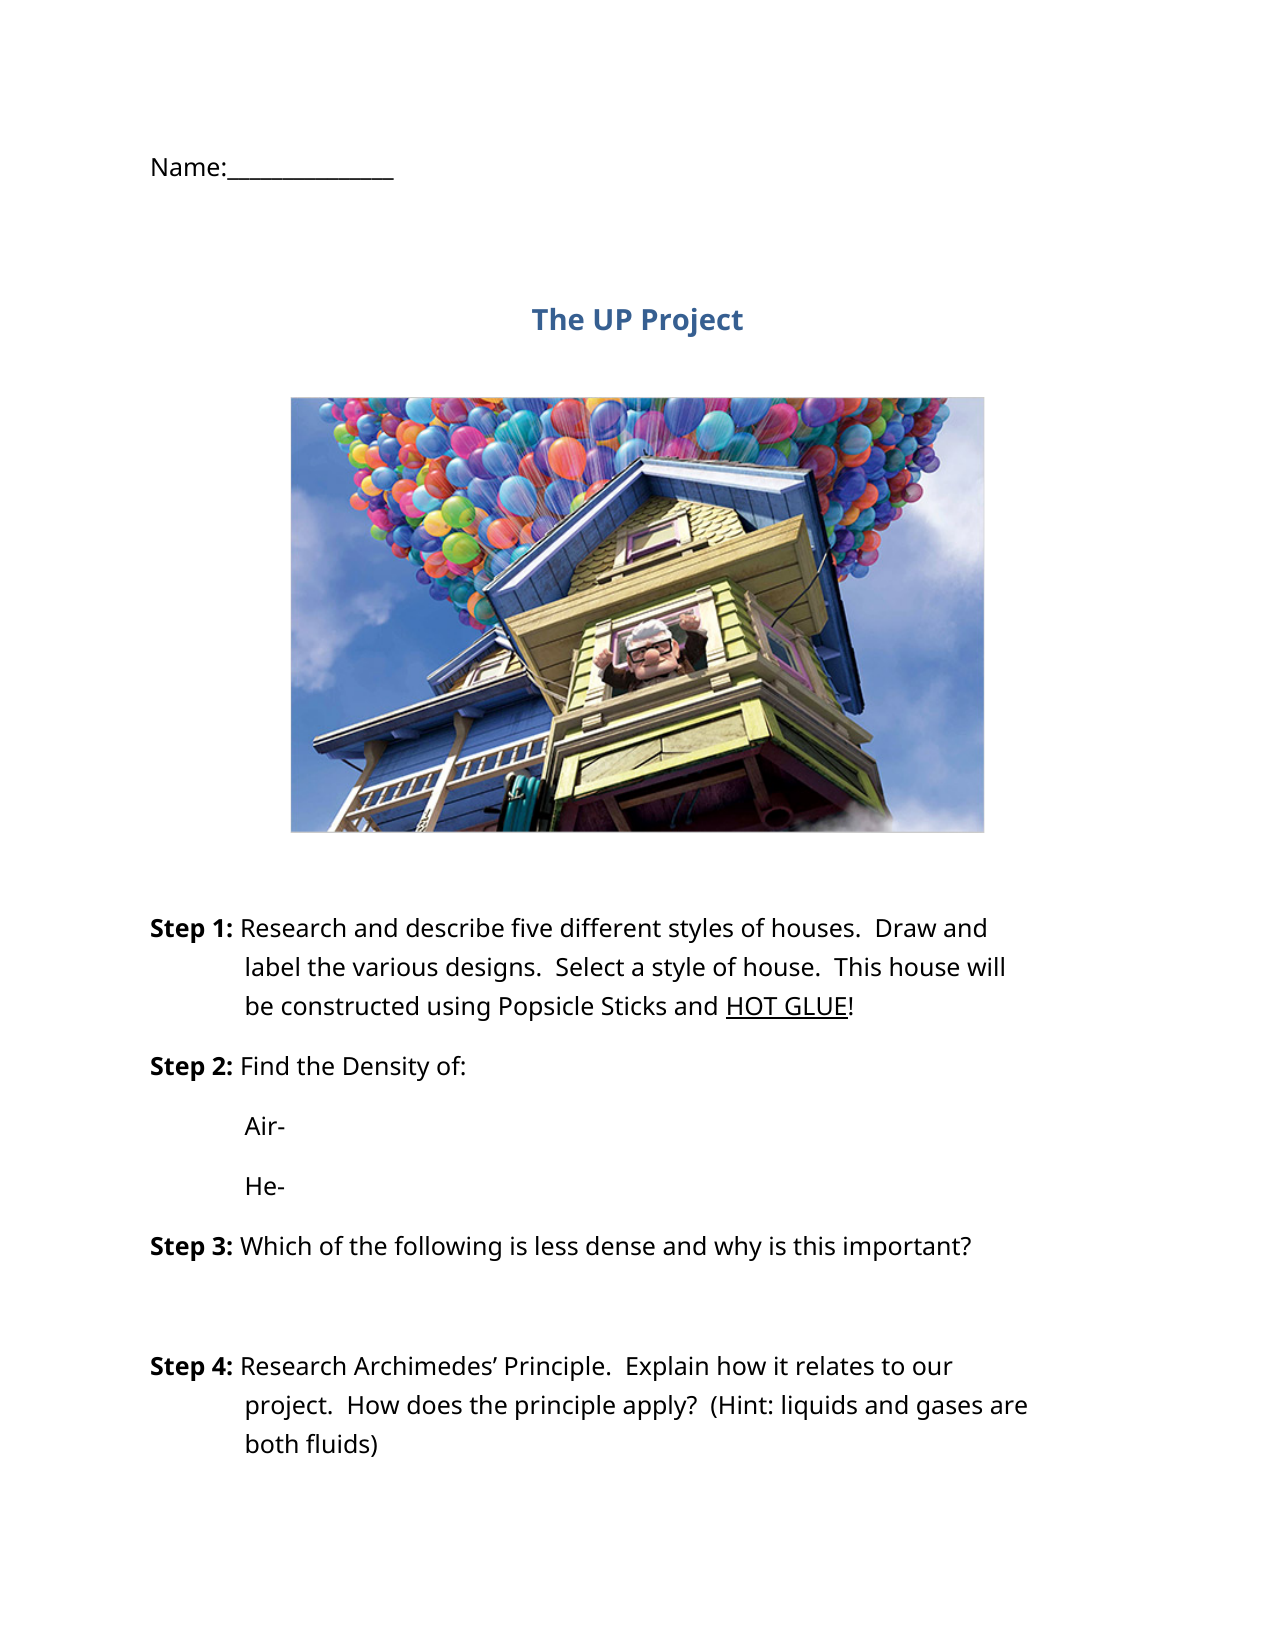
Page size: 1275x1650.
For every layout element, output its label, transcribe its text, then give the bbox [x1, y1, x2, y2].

text Step 2: Find the Density of: [150, 1048, 1125, 1083]
text Air- [150, 1108, 1125, 1143]
picture [290, 397, 985, 833]
text Name:_______________ [150, 150, 1125, 184]
text Step 1: Research and describe five different styles of houses. Draw and label the various designs. Select a style of house. This house will be constructed using Popsicle Sticks and HOT GLUE! [150, 910, 1125, 1023]
text Step 3: Which of the following is less dense and why is this important? [150, 1228, 1125, 1263]
text Step 4: Research Archimedes’ Principle. Explain how it relates to our project. How does the principle apply? (Hint: liquids and gases are both fluids) [150, 1348, 1125, 1461]
subtitle The UP Project [150, 299, 1125, 339]
text He- [150, 1168, 1125, 1203]
